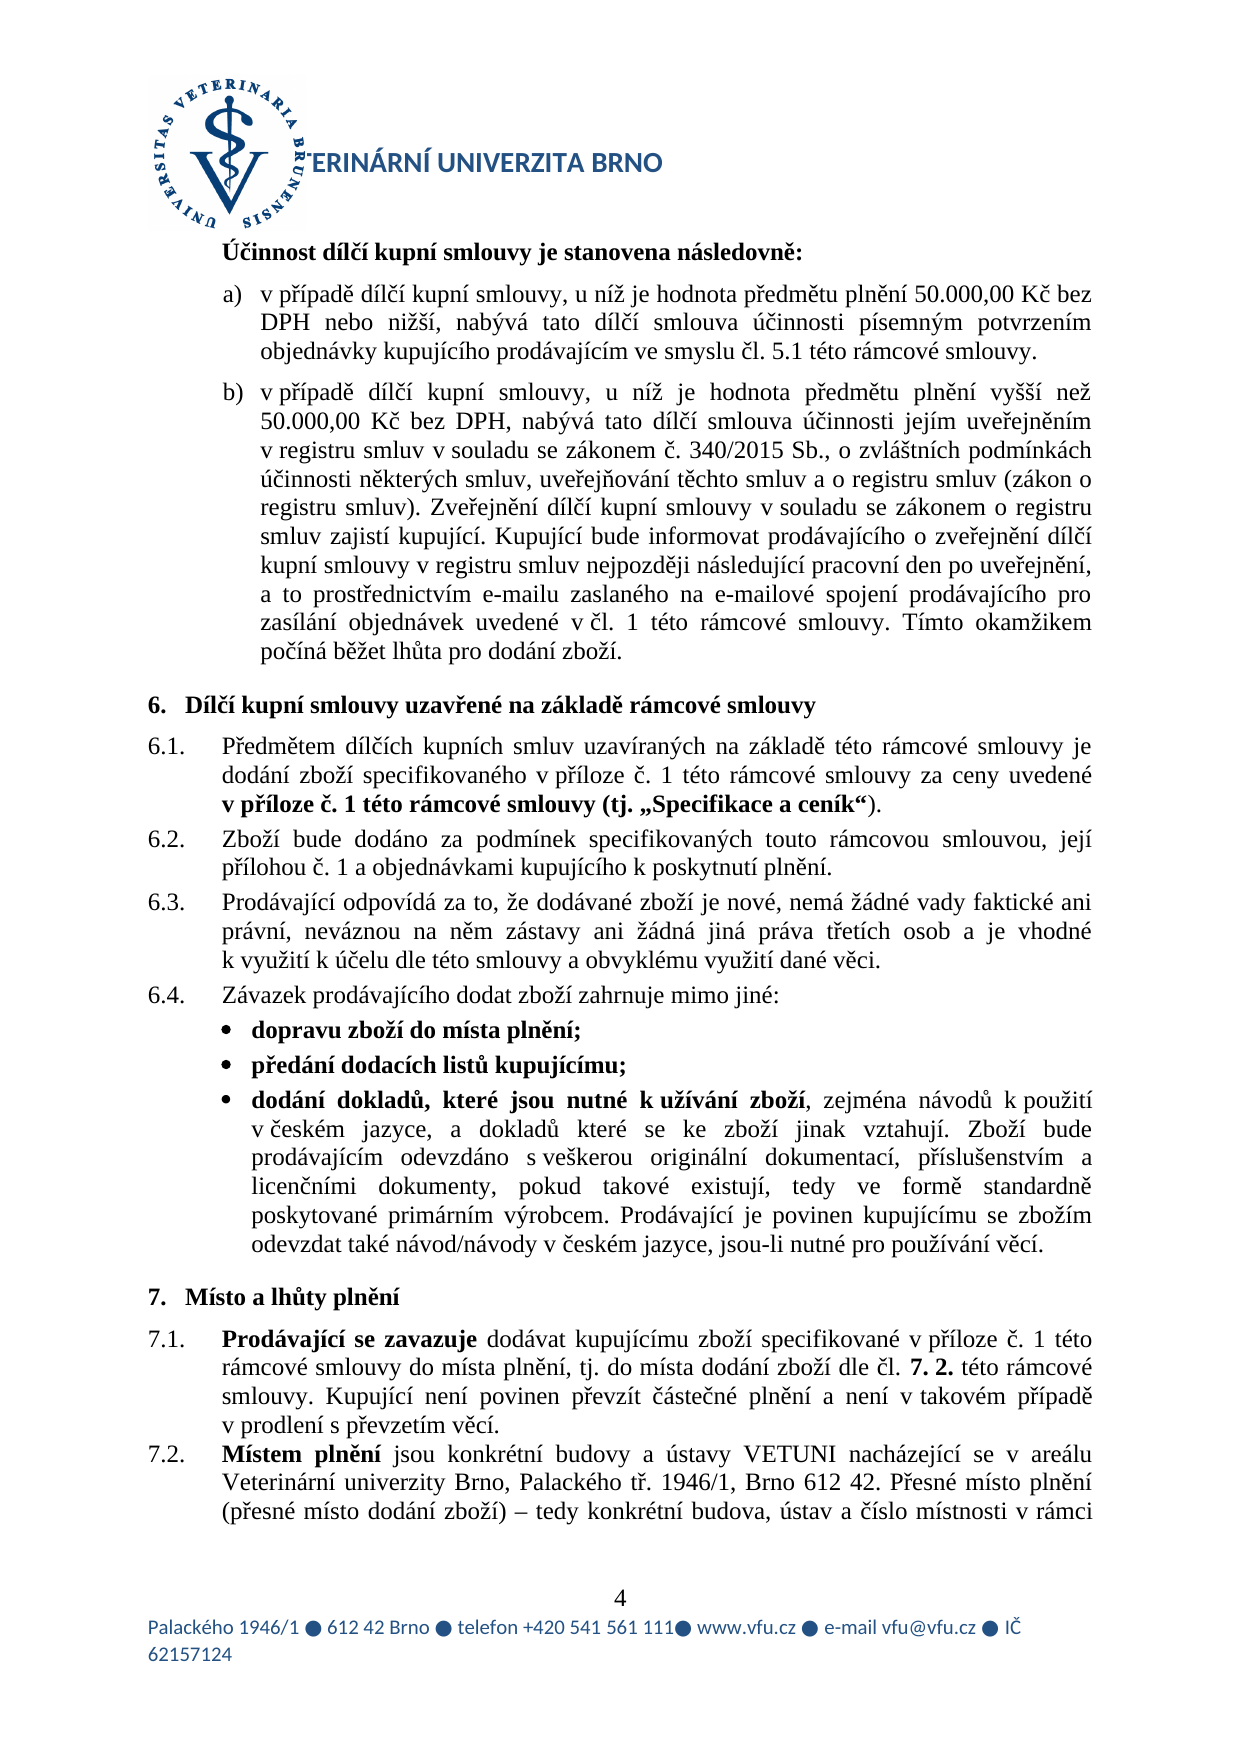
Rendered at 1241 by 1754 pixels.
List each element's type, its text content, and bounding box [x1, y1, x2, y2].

list dodání dokladů, které jsou nutné k užívání zboží, zejména návodů k použití v českém jazyce, a dokladů které se ke zboží jinak vztahují. Zboží bude prodávajícím odevzdáno s veškerou originální dokumentací, příslušenstvím a licenčními dokumenty, pokud takové existují, tedy ve formě standardně poskytované primárním výrobcem. Prodávající je povinen kupujícímu se zbožím odevzdat také návod/návody v českém jazyce, jsou-li nutné pro používání věcí. [222, 1085, 1092, 1257]
list Dílčí kupní smlouvy uzavřené na základě rámcové smlouvy [148, 690, 1092, 719]
list v případě dílčí kupní smlouvy, u níž je hodnota předmětu plnění vyšší než 50.000,00 Kč bez DPH, nabývá tato dílčí smlouva účinnosti jejím uveřejněním v registru smluv v souladu se zákonem č. 340/2015 Sb., o zvláštních podmínkách účinnosti některých smluv, uveřejňování těchto smluv a o registru smluv (zákon o registru smluv). Zveřejnění dílčí kupní smlouvy v souladu se zákonem o registru smluv zajistí kupující. Kupující bude informovat prodávajícího o zveřejnění dílčí kupní smlouvy v registru smluv nejpozději následující pracovní den po uveřejnění, a to prostřednictvím e-mailu zaslaného na e-mailové spojení prodávajícího pro zasílání objednávek uvedené v čl. 1 této rámcové smlouvy. Tímto okamžikem počíná běžet lhůta pro dodání zboží. [223, 377, 1092, 665]
list dopravu zboží do místa plnění; [222, 1015, 1092, 1044]
list Místo a lhůty plnění [148, 1282, 1092, 1311]
list Předmětem dílčích kupních smluv uzavíraných na základě této rámcové smlouvy je dodání zboží specifikovaného v příloze č. 1 této rámcové smlouvy za ceny uvedené v příloze č. 1 této rámcové smlouvy (tj. „Specifikace a ceník“). [148, 731, 1092, 817]
list předání dodacích listů kupujícímu; [222, 1050, 1092, 1079]
list v případě dílčí kupní smlouvy, u níž je hodnota předmětu plnění 50.000,00 Kč bez DPH nebo nižší, nabývá tato dílčí smlouva účinnosti písemným potvrzením objednávky kupujícího prodávajícím ve smyslu čl. 5.1 této rámcové smlouvy. [223, 279, 1092, 365]
picture [147, 74, 307, 231]
list Závazek prodávajícího dodat zboží zahrnuje mimo jiné: [148, 980, 1092, 1009]
text Účinnost dílčí kupní smlouvy je stanovena následovně: [222, 237, 1092, 266]
list Prodávající odpovídá za to, že dodávané zboží je nové, nemá žádné vady faktické ani právní, neváznou na něm zástavy ani žádná jiná práva třetích osob a je vhodné k využití k účelu dle této smlouvy a obvyklému využití dané věci. [148, 887, 1092, 974]
list Zboží bude dodáno za podmínek specifikovaných touto rámcovou smlouvou, její přílohou č. 1 a objednávkami kupujícího k poskytnutí plnění. [148, 824, 1092, 881]
list Prodávající se zavazuje dodávat kupujícímu zboží specifikované v příloze č. 1 této rámcové smlouvy do místa plnění, tj. do místa dodání zboží dle čl. 7. 2. této rámcové smlouvy. Kupující není povinen převzít částečné plnění a není v takovém případě v prodlení s převzetím věcí. [148, 1324, 1092, 1439]
